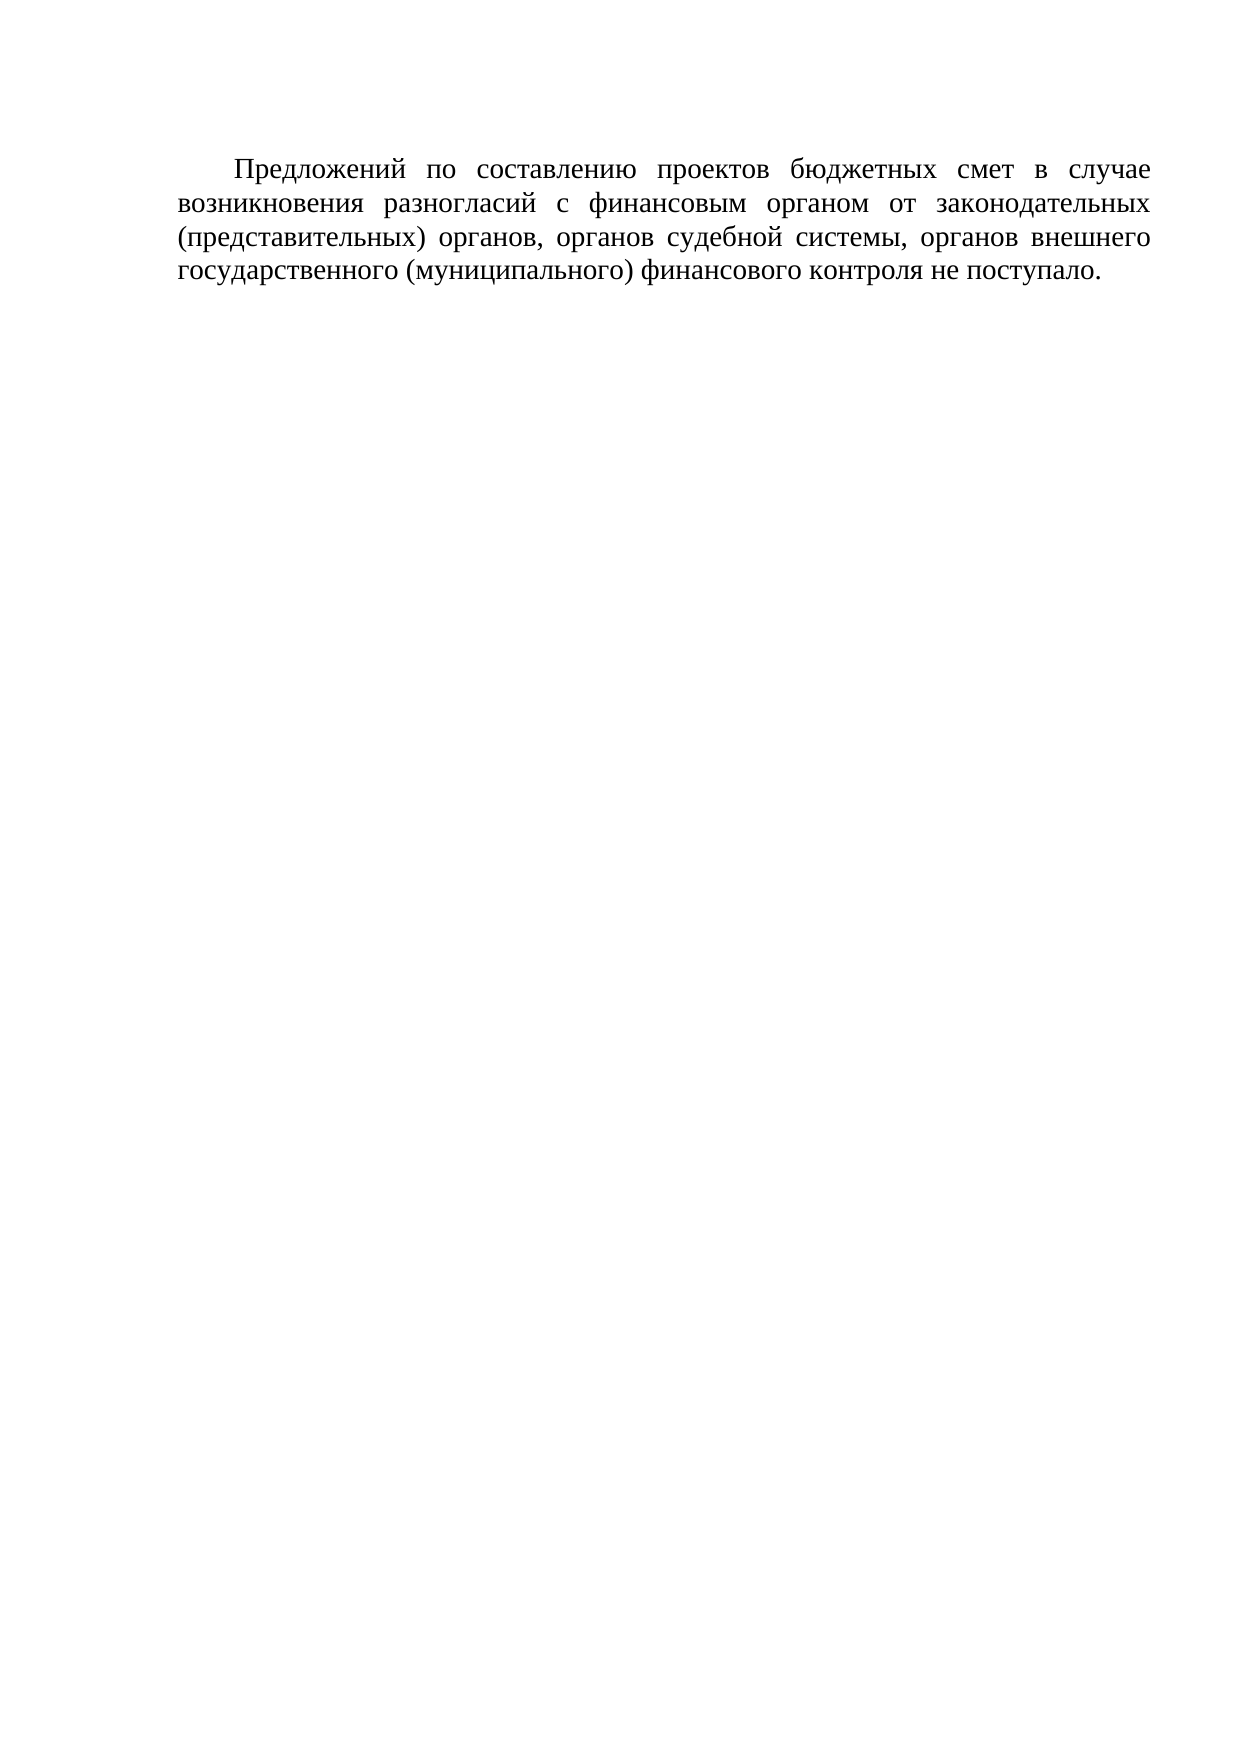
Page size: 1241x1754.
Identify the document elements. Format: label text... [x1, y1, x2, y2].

text Предложений по составлению проектов бюджетных смет в случае возникновения разногласий с финансовым органом от законодательных (представительных) органов, органов судебной системы, органов внешнего государственного (муниципального) финансового контроля не поступало. [177, 152, 1152, 286]
